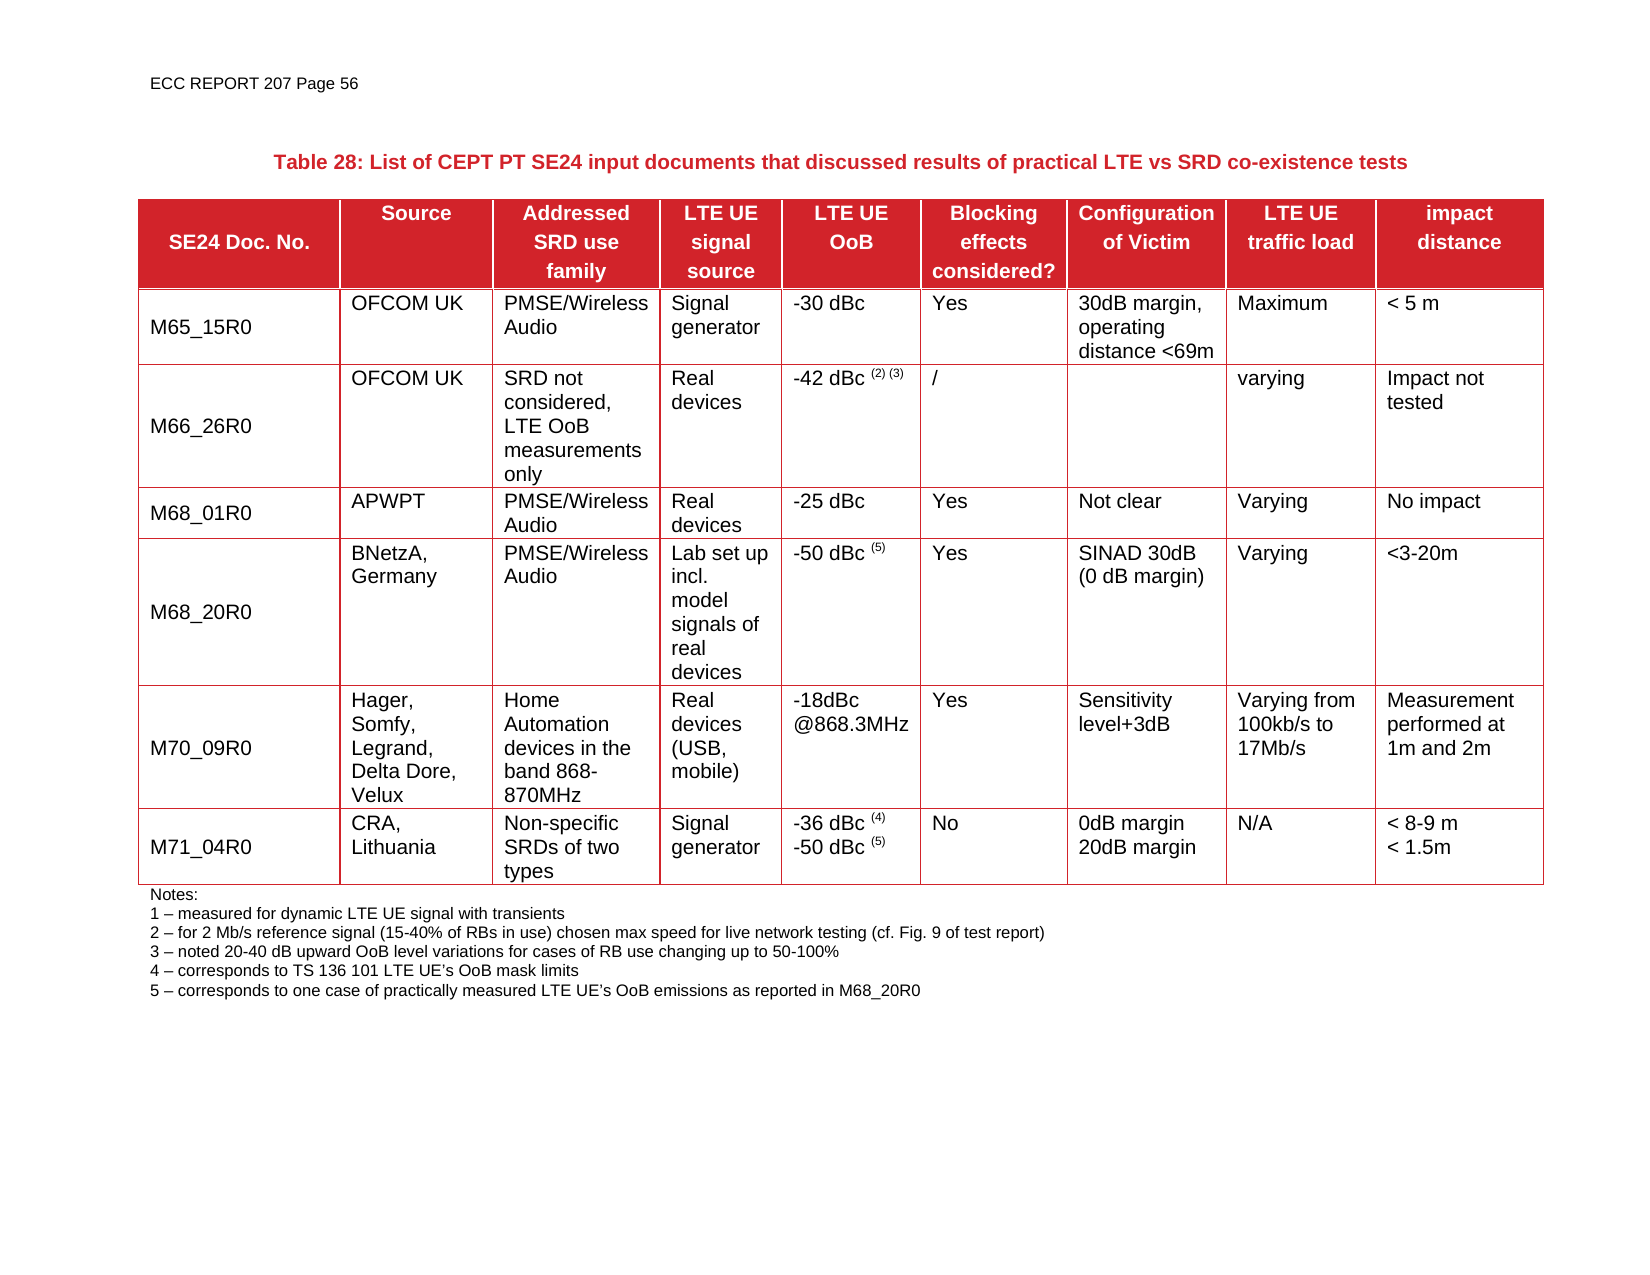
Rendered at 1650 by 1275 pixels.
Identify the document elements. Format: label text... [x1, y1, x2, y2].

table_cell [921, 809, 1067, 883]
text Notes: [150, 885, 1532, 904]
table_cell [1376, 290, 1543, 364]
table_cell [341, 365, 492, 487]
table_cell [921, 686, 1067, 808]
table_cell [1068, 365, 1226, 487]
text 4 – corresponds to TS 136 101 LTE UE’s OoB mask limits [150, 961, 1532, 980]
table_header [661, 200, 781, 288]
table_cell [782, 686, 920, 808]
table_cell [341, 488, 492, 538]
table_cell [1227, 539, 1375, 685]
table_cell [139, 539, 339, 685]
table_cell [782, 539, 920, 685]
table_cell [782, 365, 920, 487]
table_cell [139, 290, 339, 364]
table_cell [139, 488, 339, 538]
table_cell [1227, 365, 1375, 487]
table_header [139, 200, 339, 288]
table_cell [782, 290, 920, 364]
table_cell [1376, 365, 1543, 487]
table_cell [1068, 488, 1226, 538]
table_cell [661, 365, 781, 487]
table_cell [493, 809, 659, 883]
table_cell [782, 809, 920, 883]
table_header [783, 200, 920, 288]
text 2 – for 2 Mb/s reference signal (15-40% of RBs in use) chosen max speed for live network testing (cf. Fig. 9 of test report) [150, 923, 1532, 942]
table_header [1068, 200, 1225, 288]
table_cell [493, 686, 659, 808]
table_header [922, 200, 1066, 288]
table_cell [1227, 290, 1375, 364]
text 1 – measured for dynamic LTE UE signal with transients [150, 904, 1532, 923]
title List of CEPT PT SE24 input documents that discussed results of practical LTE vs SRD co-existence tests [150, 150, 1532, 174]
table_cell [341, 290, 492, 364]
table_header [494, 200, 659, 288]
text 3 – noted 20-40 dB upward OoB level variations for cases of RB use changing up to 50-100% [150, 942, 1532, 961]
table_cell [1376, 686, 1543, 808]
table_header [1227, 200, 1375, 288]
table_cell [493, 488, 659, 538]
text 5 – corresponds to one case of practically measured LTE UE’s OoB emissions as reported in M68_20R0 [150, 980, 1532, 999]
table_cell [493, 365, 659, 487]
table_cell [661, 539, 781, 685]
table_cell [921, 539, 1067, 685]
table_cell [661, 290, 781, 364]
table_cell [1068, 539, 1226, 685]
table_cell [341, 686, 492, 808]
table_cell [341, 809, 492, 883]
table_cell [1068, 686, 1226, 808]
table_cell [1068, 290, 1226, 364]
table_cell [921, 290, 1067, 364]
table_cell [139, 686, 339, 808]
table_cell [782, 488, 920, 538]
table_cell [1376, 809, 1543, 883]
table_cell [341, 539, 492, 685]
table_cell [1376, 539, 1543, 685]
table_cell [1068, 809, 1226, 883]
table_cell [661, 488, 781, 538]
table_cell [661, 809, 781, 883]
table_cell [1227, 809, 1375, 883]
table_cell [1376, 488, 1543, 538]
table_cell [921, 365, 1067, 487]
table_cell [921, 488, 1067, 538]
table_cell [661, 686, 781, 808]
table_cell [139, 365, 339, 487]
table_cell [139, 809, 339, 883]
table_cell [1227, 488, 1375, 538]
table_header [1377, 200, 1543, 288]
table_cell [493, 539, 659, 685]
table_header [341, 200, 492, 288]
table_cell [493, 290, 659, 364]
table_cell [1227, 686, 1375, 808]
